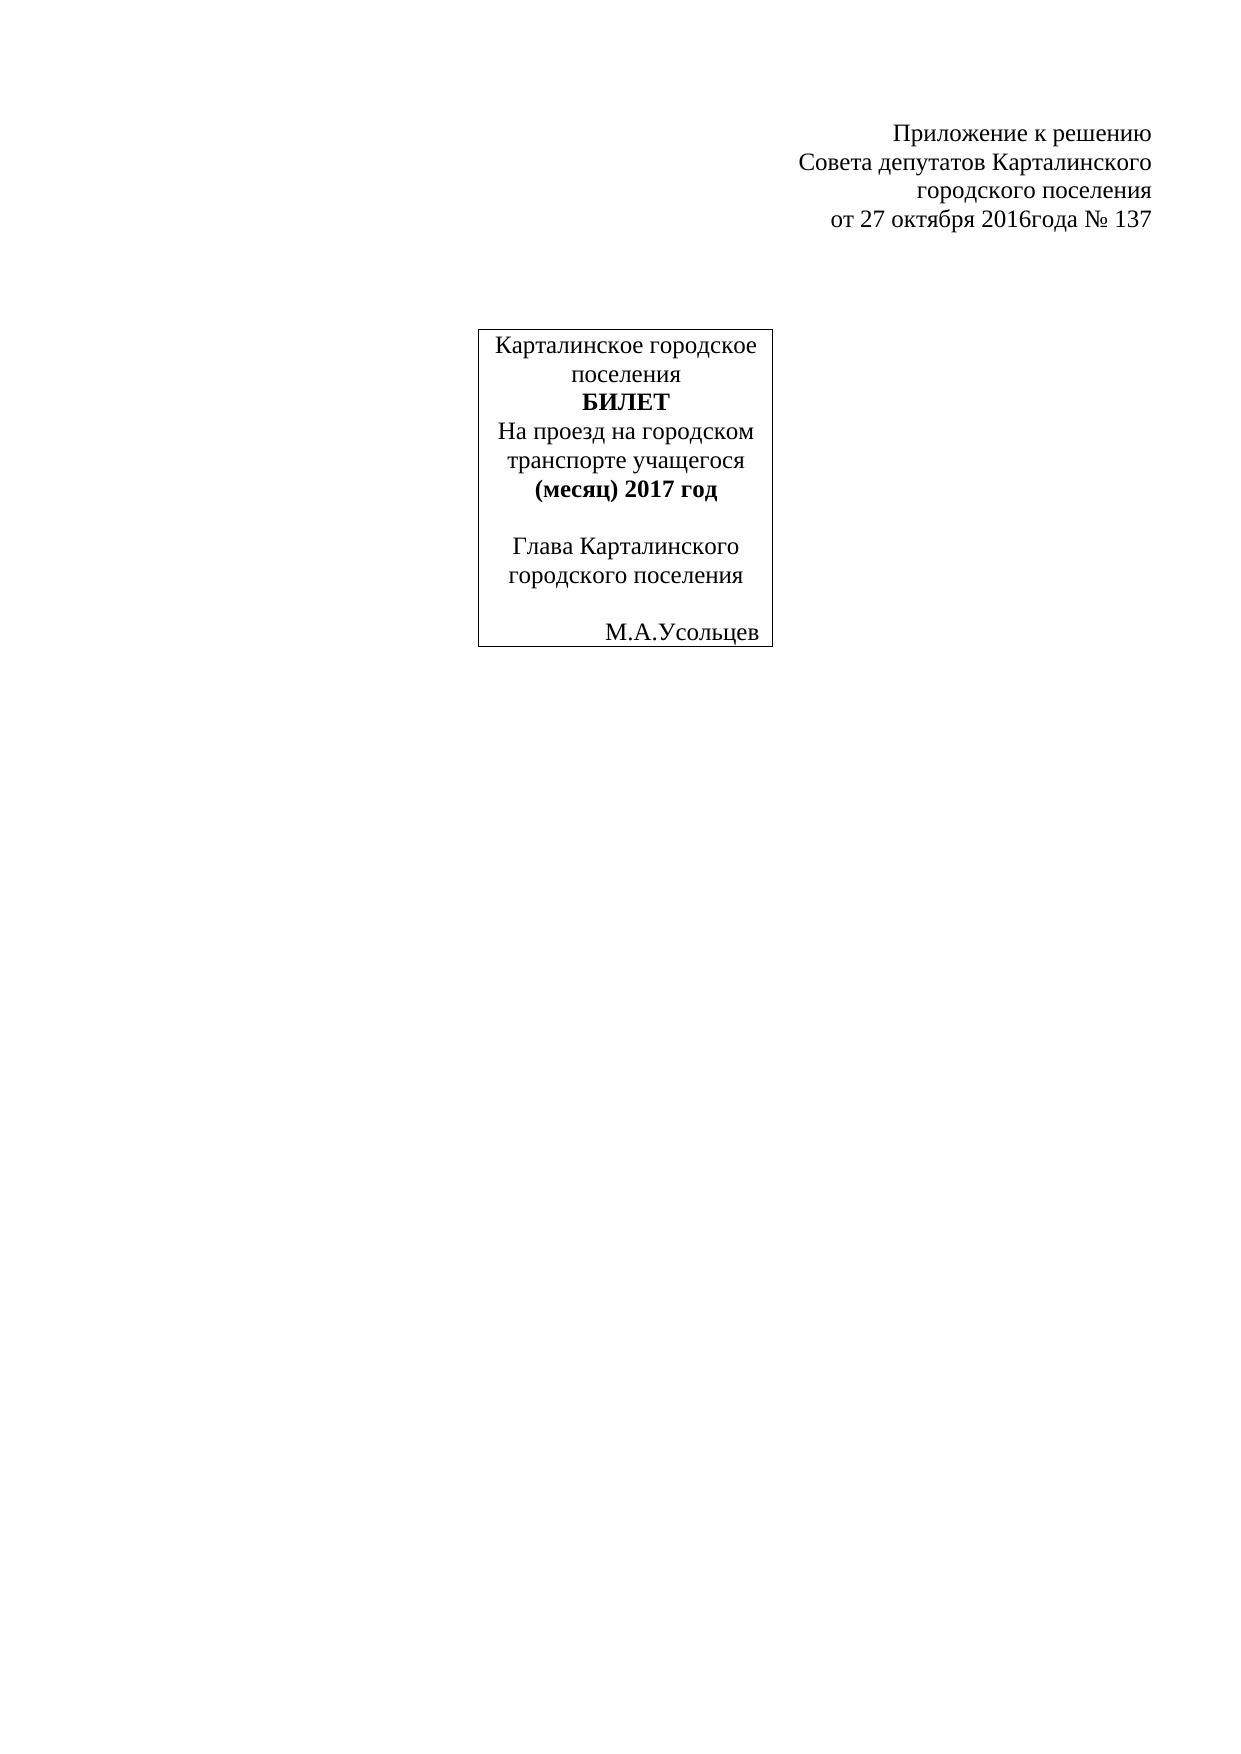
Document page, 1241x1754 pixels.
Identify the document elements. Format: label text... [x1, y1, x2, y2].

table_header Карталинское городское поселения БИЛЕТ На проезд на городском транспорте учащегося (месяц) 2017 год Глава Карталинского городского поселения М.А.Усольцев [479, 330, 772, 646]
text городского поселения [177, 176, 1152, 204]
text Приложение к решению [177, 118, 1152, 147]
text Совета депутатов Карталинского [177, 147, 1152, 176]
text от 27 октября 2016года № 137 [177, 204, 1152, 233]
